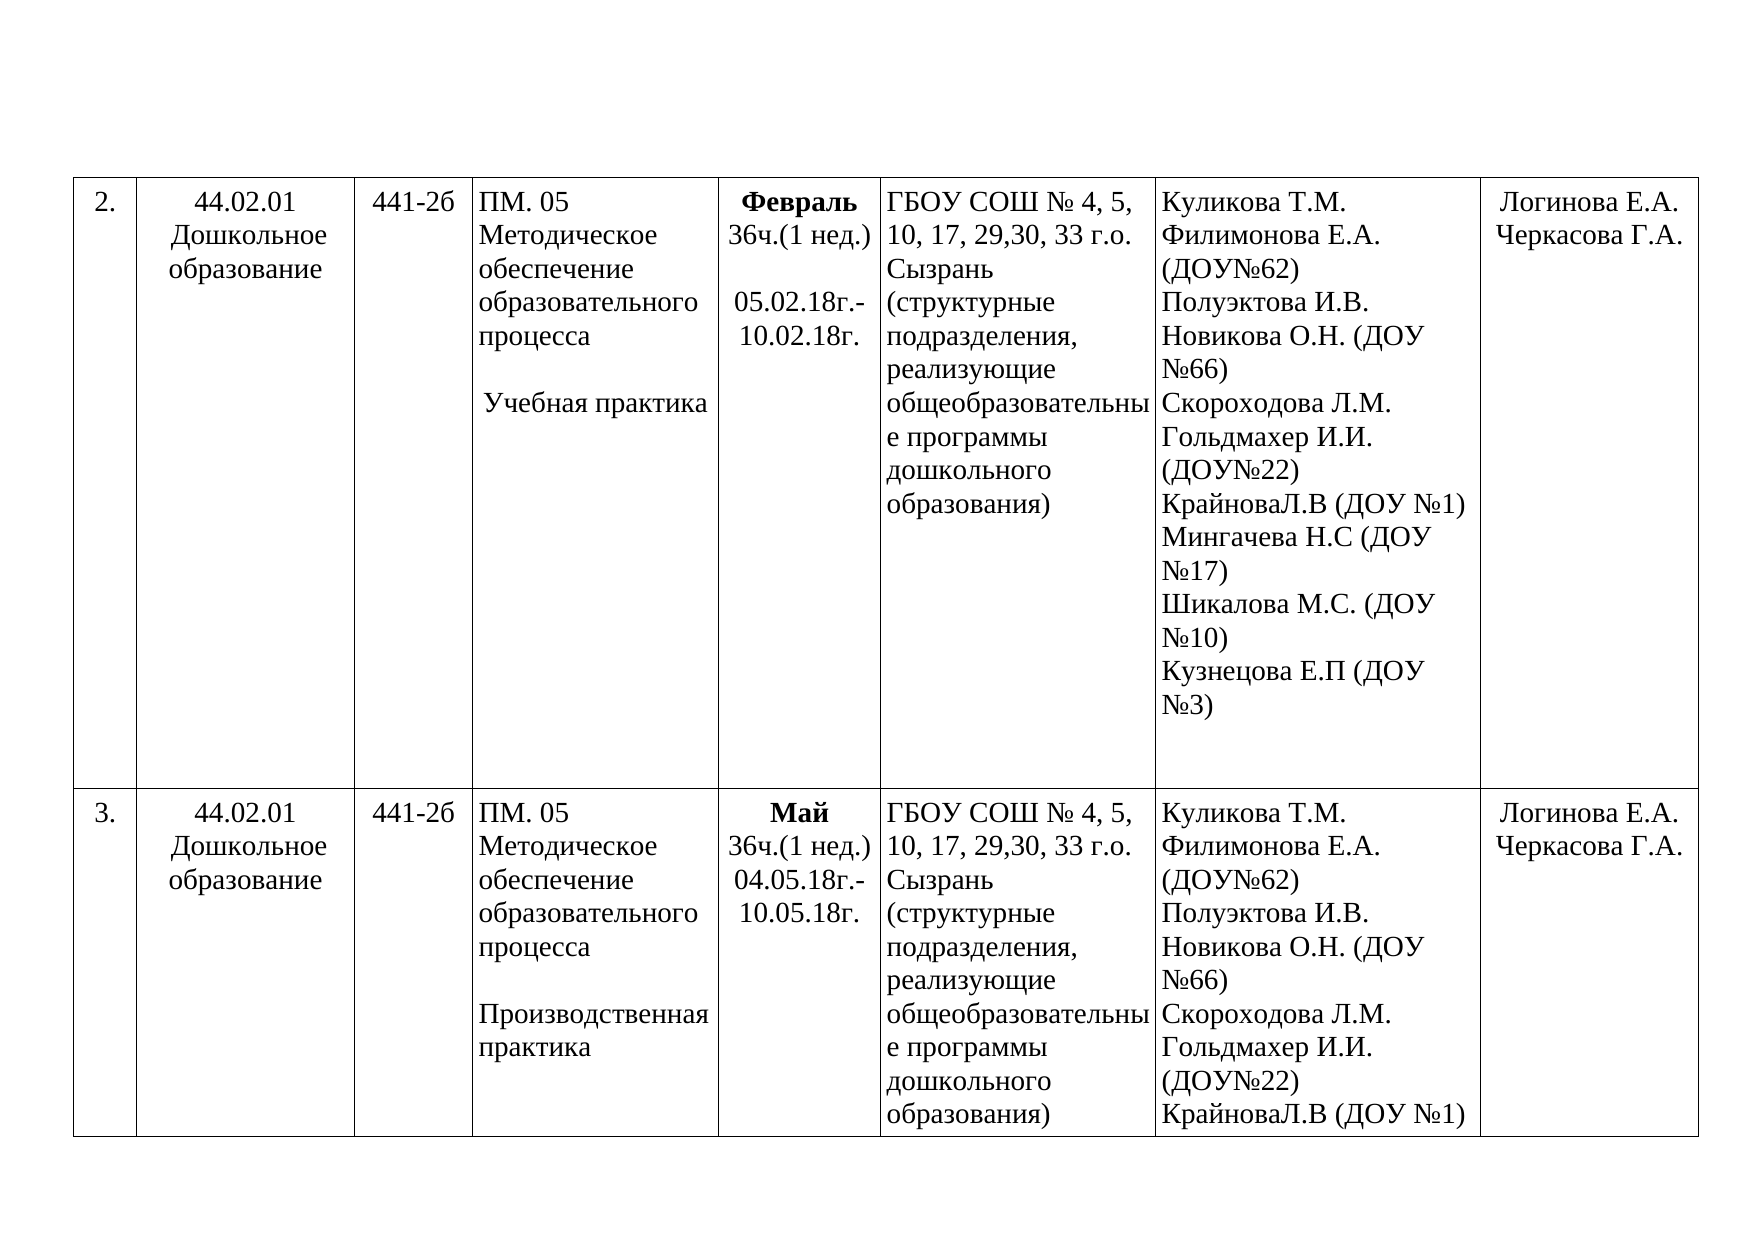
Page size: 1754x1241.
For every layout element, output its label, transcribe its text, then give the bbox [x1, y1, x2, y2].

table_cell ПМ. 05 Методическое обеспечение образовательного процесса Учебная практика [473, 178, 718, 788]
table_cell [1481, 789, 1698, 1136]
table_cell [881, 789, 1155, 1136]
table_cell 3. [74, 789, 136, 1136]
table_cell 441-2б [355, 789, 472, 1136]
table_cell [473, 789, 718, 1136]
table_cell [137, 178, 354, 788]
table_cell Февраль 36ч.(1 нед.) 05.02.18г.-10.02.18г. [719, 178, 880, 788]
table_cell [719, 789, 880, 1136]
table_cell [137, 789, 354, 1136]
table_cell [1156, 789, 1480, 1136]
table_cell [1156, 178, 1480, 788]
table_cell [1481, 178, 1698, 788]
table_cell 441-2б [355, 178, 472, 788]
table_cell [881, 178, 1155, 788]
table_cell 2. [74, 178, 136, 788]
